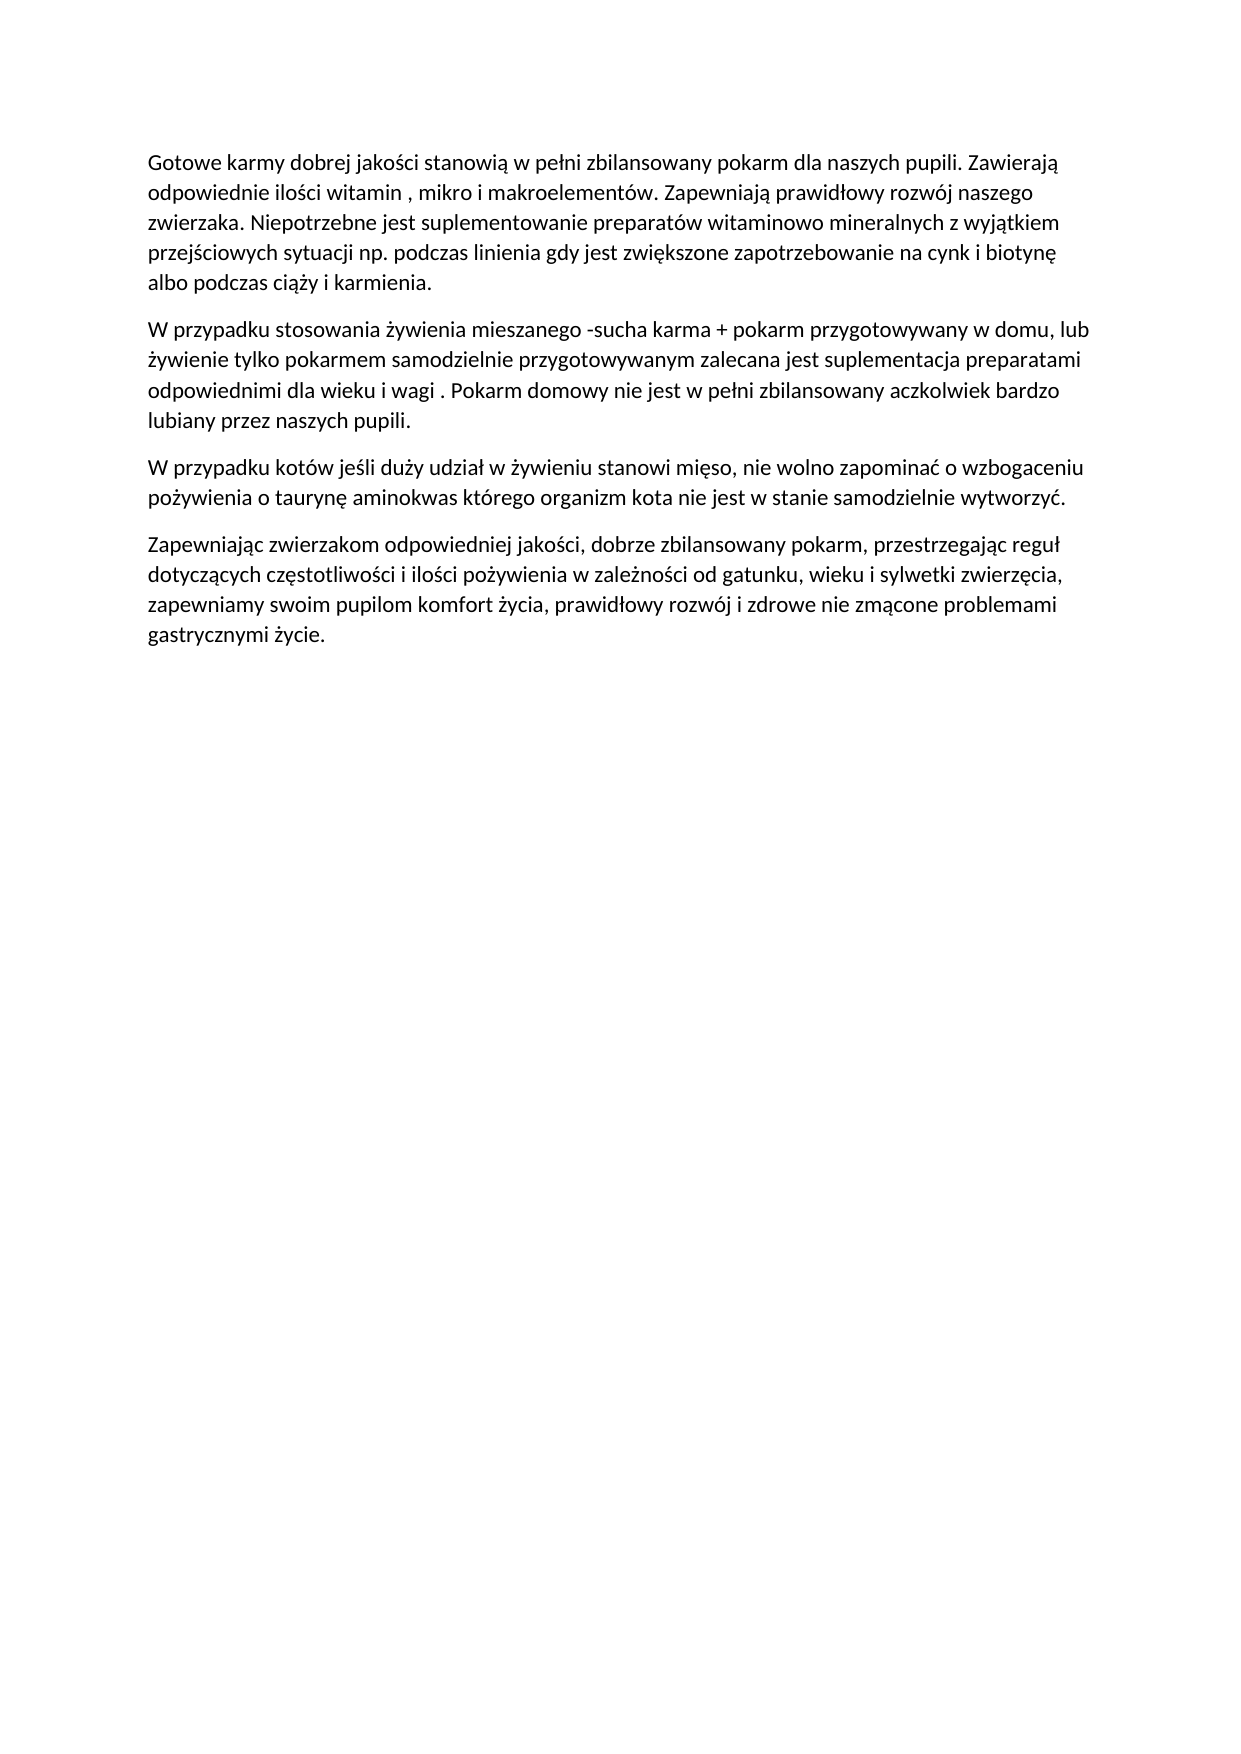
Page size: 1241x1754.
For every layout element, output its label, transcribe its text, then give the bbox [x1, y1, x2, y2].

text Gotowe karmy dobrej jakości stanowią w pełni zbilansowany pokarm dla naszych pupili. Zawierają odpowiednie ilości witamin , mikro i makroelementów. Zapewniają prawidłowy rozwój naszego zwierzaka. Niepotrzebne jest suplementowanie preparatów witaminowo mineralnych z wyjątkiem przejściowych sytuacji np. podczas linienia gdy jest zwiększone zapotrzebowanie na cynk i biotynę albo podczas ciąży i karmienia. [148, 148, 1093, 296]
text W przypadku stosowania żywienia mieszanego -sucha karma + pokarm przygotowywany w domu, lub żywienie tylko pokarmem samodzielnie przygotowywanym zalecana jest suplementacja preparatami odpowiednimi dla wieku i wagi . Pokarm domowy nie jest w pełni zbilansowany aczkolwiek bardzo lubiany przez naszych pupili. [148, 315, 1093, 434]
text W przypadku kotów jeśli duży udział w żywieniu stanowi mięso, nie wolno zapominać o wzbogaceniu pożywienia o taurynę aminokwas którego organizm kota nie jest w stanie samodzielnie wytworzyć. [148, 453, 1093, 511]
text Zapewniając zwierzakom odpowiedniej jakości, dobrze zbilansowany pokarm, przestrzegając reguł dotyczących częstotliwości i ilości pożywienia w zależności od gatunku, wieku i sylwetki zwierzęcia, zapewniamy swoim pupilom komfort życia, prawidłowy rozwój i zdrowe nie zmącone problemami gastrycznymi życie. [148, 530, 1093, 648]
